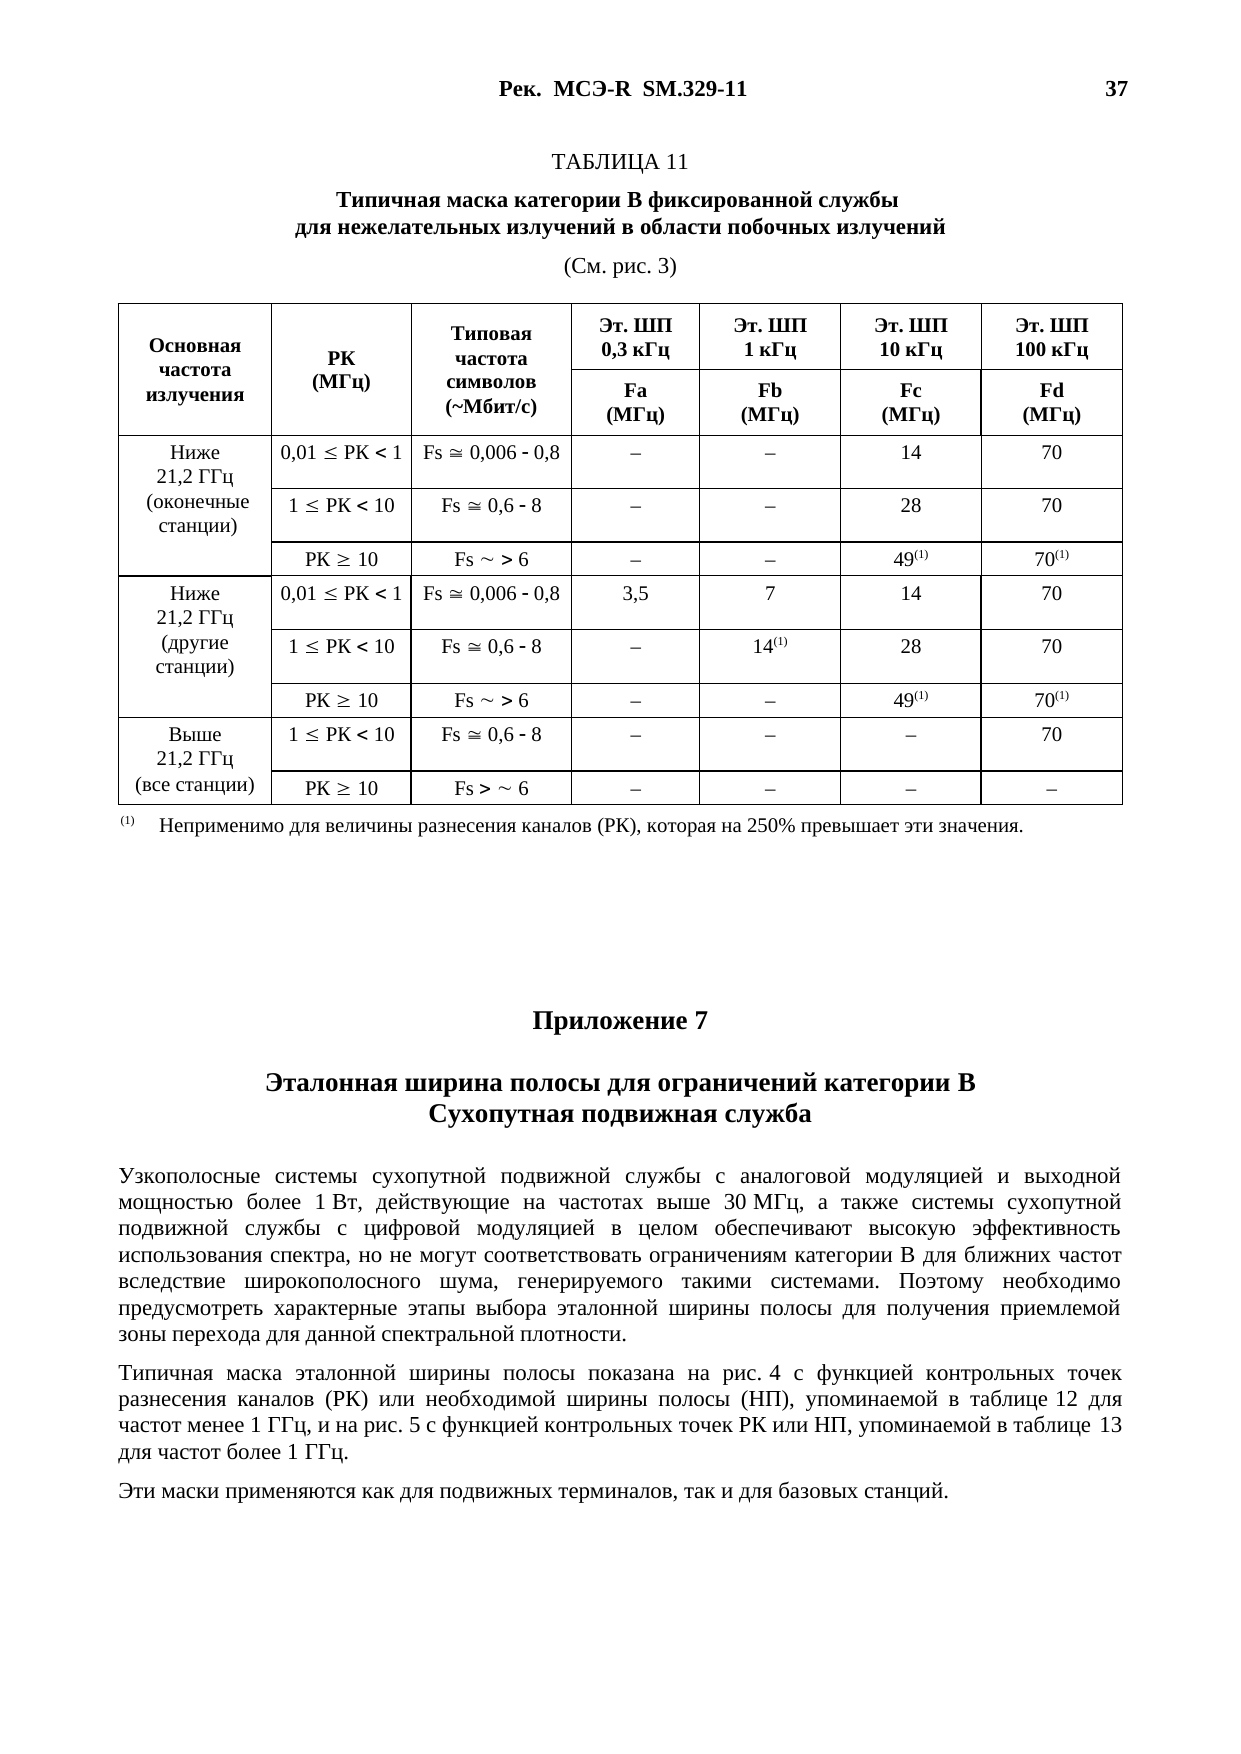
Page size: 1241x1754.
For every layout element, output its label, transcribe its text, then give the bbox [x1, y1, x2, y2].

table_header Эт. ШП 10 кГц [841, 304, 981, 369]
table_cell – [572, 684, 699, 717]
table_cell 70(1) [982, 543, 1122, 575]
table_cell 49(1) [841, 684, 980, 717]
table_cell 0,01 РК 1 [272, 436, 411, 488]
table_cell Fd (МГц) [982, 370, 1122, 435]
table_cell Fs   6 [412, 543, 571, 575]
title (См. рис. 3) [118, 252, 1122, 278]
table_cell – [700, 718, 840, 770]
table_cell 70 [982, 718, 1122, 770]
table_cell 1 РК 10 [272, 718, 410, 770]
table_cell 70 [982, 576, 1122, 629]
table_cell Выше 21,2 ГГц [119, 718, 271, 770]
table_cell 3,5 [572, 576, 699, 629]
table_cell (все станции) [119, 770, 271, 804]
table_cell – [700, 436, 840, 488]
table_cell Fs 0,6 8 [412, 630, 571, 683]
table_cell 14 [841, 436, 981, 488]
table_header Типовая частота символов (~Мбит/с) [412, 304, 571, 435]
table_cell Fb (МГц) [700, 370, 840, 435]
table_cell – [700, 543, 840, 575]
table_cell – [700, 684, 840, 717]
table_header Основная частота излучения [119, 304, 271, 435]
table_cell РК 10 [272, 543, 411, 575]
table_header Эт. ШП 100 кГц [982, 304, 1122, 369]
table_cell РК 10 [272, 684, 410, 717]
table_cell Fs 0,6 8 [412, 489, 571, 541]
table_cell 14 [841, 576, 980, 629]
table_header РК (МГц) [272, 304, 411, 435]
table_cell – [572, 436, 699, 488]
table_cell Fs   6 [412, 772, 571, 804]
table_cell – [572, 718, 699, 770]
table_cell Fs 0,6 8 [412, 718, 571, 770]
text Эти маски применяются как для подвижных терминалов, так и для базовых станций. [118, 1477, 1122, 1503]
table_cell – [982, 772, 1122, 804]
table_cell – [572, 772, 699, 804]
table_cell Fs 0,006 0,8 [412, 576, 571, 629]
table_cell Ниже 21,2 ГГц [119, 577, 271, 629]
text Типичная маска эталонной ширины полосы показана на рис. 4 с функцией контрольных точек разнесения каналов (РК) или необходимой ширины полосы (НП), упоминаемой в таблице 12 для частот менее 1 ГГц, и на рис. 5 с функцией контрольных точек РК или НП, упоминаемой в таблице 13 для частот более 1 ГГц. [118, 1359, 1122, 1464]
table_cell 7 [700, 576, 840, 629]
title Узкополосные системы сухопутной подвижной службы с аналоговой модуляцией и выходной мощностью более 1 Вт, действующие на частотах выше 30 МГц, а также системы сухопутной подвижной службы с цифровой модуляцией в целом обеспечивают высокую эффективность использования спектра, но не могут соответствовать ограничениям категории B для ближних частот вследствие широкополосного шума, генерируемого такими системами. Поэтому необходимо предусмотреть характерные этапы выбора эталонной ширины полосы для получения приемлемой зоны перехода для данной спектральной плотности. [118, 1162, 1122, 1346]
table_header Эт. ШП 1 кГц [700, 304, 840, 369]
table_cell 49(1) [841, 543, 981, 575]
table_header Эт. ШП 0,3 кГц [572, 304, 699, 369]
table_cell – [841, 772, 980, 804]
table_cell 70(1) [982, 684, 1122, 717]
table_cell 0,01 РК 1 [272, 576, 410, 629]
table_cell [119, 683, 271, 717]
text TAБЛИЦА 11 [118, 148, 1122, 174]
title Приложение 7 Эталонная ширина полосы для ограничений категории B Сухопутная подвижная служба [118, 1004, 1122, 1128]
table_cell 70 [982, 489, 1122, 541]
table_cell 28 [841, 630, 980, 683]
table_cell – [700, 489, 840, 541]
table_cell 1 РК 10 [272, 630, 410, 683]
table_cell Fs 0,006 0,8 [412, 436, 571, 488]
table_cell 14(1) [700, 630, 840, 683]
table_cell (1) Неприменимо для величины разнесения каналов (РК), которая на 250% превышает эти значения. [118, 805, 1122, 837]
table_cell Fs   6 [412, 684, 571, 717]
table_cell – [700, 772, 840, 804]
table_cell Ниже 21,2 ГГц [119, 436, 271, 488]
table_cell РК 10 [272, 772, 410, 804]
table_cell 70 [982, 630, 1122, 683]
table_cell 70 [982, 436, 1122, 488]
table_cell Fa (МГц) [572, 370, 699, 435]
table_cell – [572, 630, 699, 683]
table_cell 1 РК 10 [272, 489, 411, 541]
table_cell – [572, 543, 699, 575]
table_cell (другие станции) [119, 629, 271, 683]
table_cell 28 [841, 489, 981, 541]
table_cell [119, 541, 271, 575]
table_cell – [572, 489, 699, 541]
table_cell Fc (МГц) [841, 370, 980, 435]
table_cell – [841, 718, 980, 770]
table_cell (оконечные станции) [119, 488, 271, 541]
title Типичная маска категории В фиксированной службы для нежелательных излучений в области побочных излучений [118, 187, 1122, 239]
